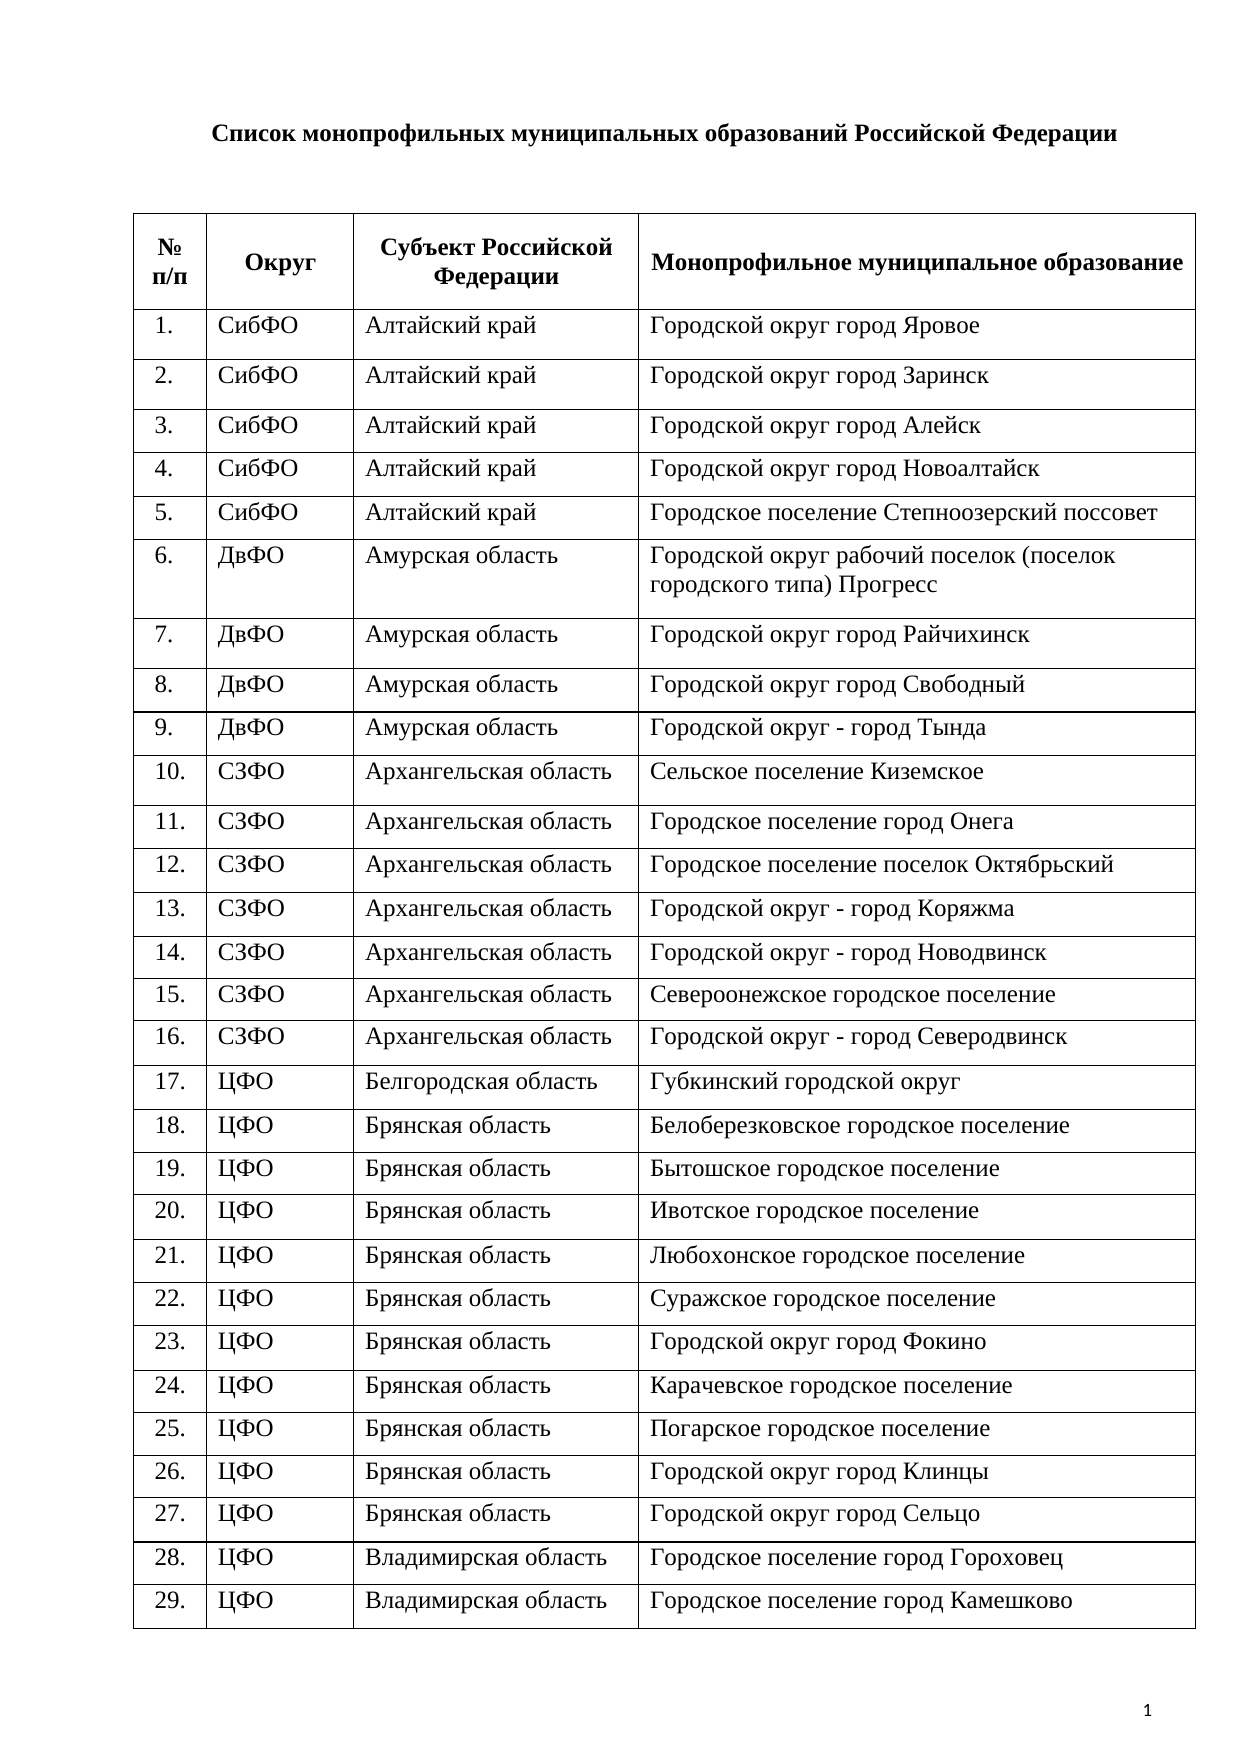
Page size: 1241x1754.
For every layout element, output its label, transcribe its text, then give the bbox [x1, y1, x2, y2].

table_cell [134, 1413, 206, 1455]
table_cell ЦФО [207, 1153, 353, 1194]
table_cell ЦФО [207, 1326, 353, 1369]
table_cell Городской округ - город Северодвинск [639, 1021, 1195, 1065]
table_cell Амурская область [354, 669, 638, 711]
table_cell ДвФО [207, 669, 353, 711]
table_cell Городской округ - город Тында [639, 713, 1195, 755]
table_cell Городской округ город Алейск [639, 410, 1195, 452]
table_cell [134, 410, 206, 452]
table_cell СибФО [207, 310, 353, 359]
table_cell [134, 540, 206, 618]
table_cell СЗФО [207, 756, 353, 805]
table_cell СЗФО [207, 806, 353, 848]
table_header Округ [207, 214, 353, 309]
table_cell [134, 1021, 206, 1065]
table_cell [134, 1543, 206, 1584]
table_cell [134, 893, 206, 936]
table_cell ДвФО [207, 713, 353, 755]
table_cell ДвФО [207, 540, 353, 618]
table_cell Городское поселение Степноозерский поссовет [639, 497, 1195, 539]
table_cell ЦФО [207, 1283, 353, 1325]
table_cell Городской округ город Клинцы [639, 1456, 1195, 1497]
table_cell Городское поселение поселок Октябрьский [639, 849, 1195, 892]
table_cell ЦФО [207, 1456, 353, 1497]
table_cell Городской округ город Райчихинск [639, 619, 1195, 668]
table_cell ЦФО [207, 1371, 353, 1412]
table_cell Городской округ город Сельцо [639, 1498, 1195, 1541]
table_cell Владимирская область [354, 1543, 638, 1584]
table_cell Архангельская область [354, 937, 638, 978]
table_cell ЦФО [207, 1543, 353, 1584]
table_cell [134, 713, 206, 755]
table_cell Брянская область [354, 1498, 638, 1541]
table_cell Североонежское городское поселение [639, 979, 1195, 1020]
table_cell ЦФО [207, 1110, 353, 1152]
table_cell [134, 1153, 206, 1194]
table_cell СибФО [207, 453, 353, 496]
table_cell Амурская область [354, 713, 638, 755]
table_cell Городское поселение город Камешково [639, 1585, 1195, 1628]
table_cell [134, 497, 206, 539]
table_cell [134, 669, 206, 711]
table_cell Городской округ - город Новодвинск [639, 937, 1195, 978]
table_cell [134, 619, 206, 668]
table_cell Белгородская область [354, 1066, 638, 1109]
table_cell Архангельская область [354, 756, 638, 805]
table_cell СибФО [207, 410, 353, 452]
table_cell Владимирская область [354, 1585, 638, 1628]
table_cell Брянская область [354, 1456, 638, 1497]
table_cell Архангельская область [354, 806, 638, 848]
table_cell ЦФО [207, 1498, 353, 1541]
table_cell Городской округ город Новоалтайск [639, 453, 1195, 496]
table_cell [134, 756, 206, 805]
table_header № п/п [134, 214, 206, 309]
table_header Монопрофильное муниципальное образование [639, 214, 1195, 309]
table_cell Городской округ город Свободный [639, 669, 1195, 711]
table_cell СЗФО [207, 1021, 353, 1065]
table_cell [134, 360, 206, 409]
table_cell [134, 1371, 206, 1412]
table_cell СЗФО [207, 937, 353, 978]
table_cell [134, 310, 206, 359]
table_cell Алтайский край [354, 410, 638, 452]
table_cell Городское поселение город Гороховец [639, 1543, 1195, 1584]
text Список монопрофильных муниципальных образований Российской Федерации [177, 118, 1152, 147]
table_header Субъект Российской Федерации [354, 214, 638, 309]
table_cell Бытошское городское поселение [639, 1153, 1195, 1194]
table_cell ДвФО [207, 619, 353, 668]
table_cell Карачевское городское поселение [639, 1371, 1195, 1412]
table_cell [134, 1240, 206, 1282]
table_cell Амурская область [354, 540, 638, 618]
table_cell ЦФО [207, 1413, 353, 1455]
table_cell Алтайский край [354, 497, 638, 539]
table_cell Городской округ город Фокино [639, 1326, 1195, 1369]
table_cell Губкинский городской округ [639, 1066, 1195, 1109]
table_cell Белоберезковское городское поселение [639, 1110, 1195, 1152]
table_cell Городской округ - город Коряжма [639, 893, 1195, 936]
table_cell ЦФО [207, 1195, 353, 1239]
table_cell Архангельская область [354, 1021, 638, 1065]
table_cell ЦФО [207, 1066, 353, 1109]
table_cell [134, 1110, 206, 1152]
table_cell ЦФО [207, 1585, 353, 1628]
table_cell Городской округ город Яровое [639, 310, 1195, 359]
table_cell СибФО [207, 497, 353, 539]
table_cell СибФО [207, 360, 353, 409]
table_cell [134, 1498, 206, 1541]
table_cell Архангельская область [354, 979, 638, 1020]
table_cell [134, 1326, 206, 1369]
table_cell Брянская область [354, 1153, 638, 1194]
table_cell Городской округ город Заринск [639, 360, 1195, 409]
table_cell Брянская область [354, 1371, 638, 1412]
table_cell [134, 979, 206, 1020]
table_cell СЗФО [207, 893, 353, 936]
table_cell [134, 937, 206, 978]
table_cell Архангельская область [354, 849, 638, 892]
table_cell Брянская область [354, 1195, 638, 1239]
table_cell Брянская область [354, 1413, 638, 1455]
table_cell Погарское городское поселение [639, 1413, 1195, 1455]
table_cell Брянская область [354, 1283, 638, 1325]
table_cell [134, 1195, 206, 1239]
table_cell Алтайский край [354, 360, 638, 409]
table_cell Архангельская область [354, 893, 638, 936]
table_cell Любохонское городское поселение [639, 1240, 1195, 1282]
table_cell Городское поселение город Онега [639, 806, 1195, 848]
table_cell [134, 849, 206, 892]
table_cell СЗФО [207, 849, 353, 892]
table_cell Брянская область [354, 1326, 638, 1369]
table_cell [134, 806, 206, 848]
table_cell Брянская область [354, 1110, 638, 1152]
table_cell [134, 1456, 206, 1497]
table_cell Ивотское городское поселение [639, 1195, 1195, 1239]
table_cell [134, 1066, 206, 1109]
table_cell ЦФО [207, 1240, 353, 1282]
table_cell Суражское городское поселение [639, 1283, 1195, 1325]
table_cell Алтайский край [354, 453, 638, 496]
table_cell [134, 453, 206, 496]
table_cell Сельское поселение Киземское [639, 756, 1195, 805]
table_cell СЗФО [207, 979, 353, 1020]
table_cell Брянская область [354, 1240, 638, 1282]
table_cell Алтайский край [354, 310, 638, 359]
table_cell [134, 1585, 206, 1628]
table_cell Амурская область [354, 619, 638, 668]
table_cell [134, 1283, 206, 1325]
table_cell Городской округ рабочий поселок (поселок городского типа) Прогресс [639, 540, 1195, 618]
